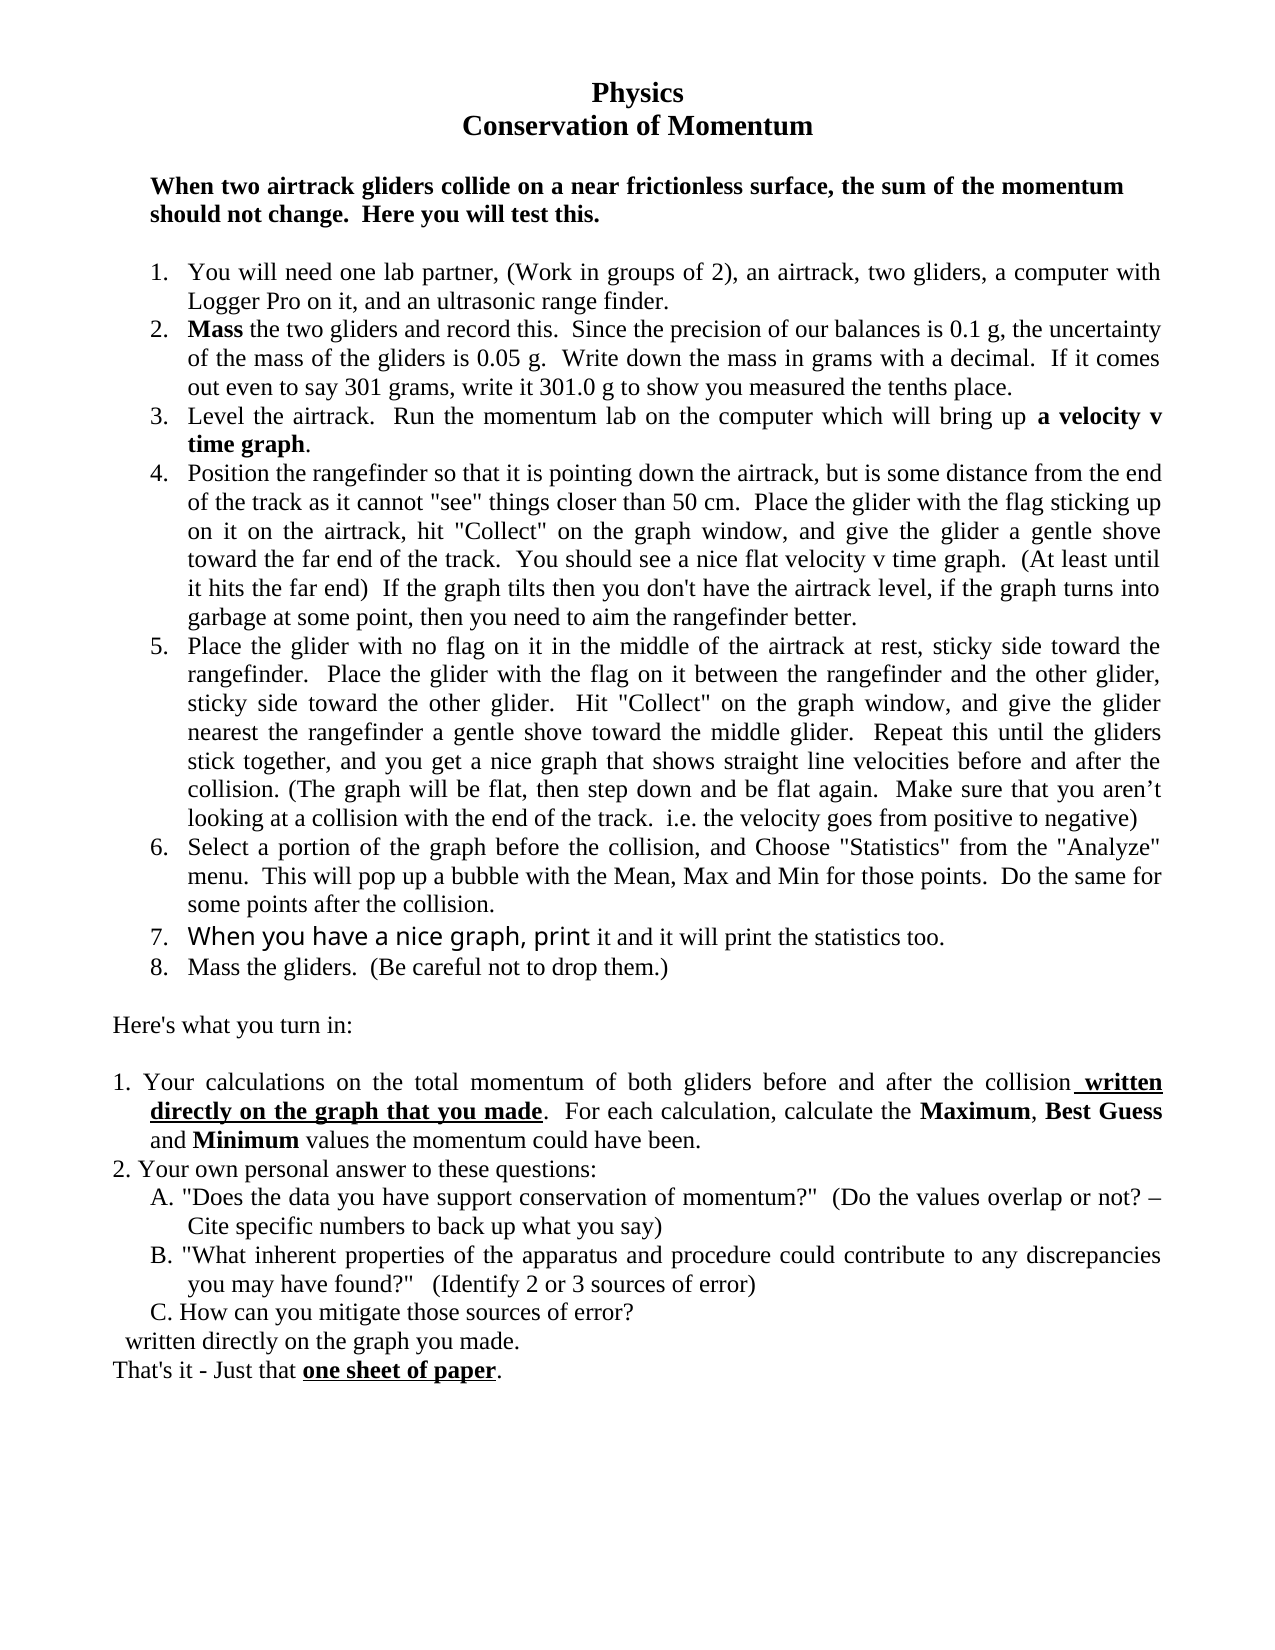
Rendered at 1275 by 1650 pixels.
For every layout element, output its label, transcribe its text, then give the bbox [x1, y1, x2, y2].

text Here's what you turn in: [112, 1010, 1162, 1039]
text Physics [112, 75, 1162, 108]
text written directly on the graph you made. [112, 1326, 1162, 1355]
list Mass the two gliders and record this. Since the precision of our balances is 0.1 g, the uncertainty of the mass of the gliders is 0.05 g. Write down the mass in grams with a decimal. If it comes out even to say 301 grams, write it 301.0 g to show you measured the tenths place. [150, 314, 1162, 401]
list Mass the gliders. (Be careful not to drop them.) [150, 952, 1162, 981]
text 1. Your calculations on the total momentum of both gliders before and after the collision written directly on the graph that you made. For each calculation, calculate the Maximum, Best Guess and Minimum values the momentum could have been. [112, 1067, 1162, 1154]
list Position the rangefinder so that it is pointing down the airtrack, but is some distance from the end of the track as it cannot "see" things closer than 50 cm. Place the glider with the flag sticking up on it on the airtrack, hit "Collect" on the graph window, and give the glider a gentle shove toward the far end of the track. You should see a nice flat velocity v time graph. (At least until it hits the far end) If the graph tilts then you don't have the airtrack level, if the graph turns into garbage at some point, then you need to aim the rangefinder better. [150, 458, 1162, 631]
text C. How can you mitigate those sources of error? [150, 1297, 1162, 1326]
list Select a portion of the graph before the collision, and Choose "Statistics" from the "Analyze" menu. This will pop up a bubble with the Mean, Max and Min for those points. Do the same for some points after the collision. [150, 832, 1162, 918]
text B. "What inherent properties of the apparatus and procedure could contribute to any discrepancies you may have found?" (Identify 2 or 3 sources of error) [150, 1240, 1162, 1297]
text Conservation of Momentum [112, 108, 1162, 142]
text 2. Your own personal answer to these questions: [112, 1154, 1162, 1182]
list Level the airtrack. Run the momentum lab on the computer which will bring up a velocity v time graph. [150, 401, 1162, 458]
text That's it - Just that one sheet of paper. [112, 1355, 1162, 1384]
text When two airtrack gliders collide on a near frictionless surface, the sum of the momentum should not change. Here you will test this. [150, 171, 1125, 228]
list When you have a nice graph, print it and it will print the statistics too. [150, 918, 1162, 952]
text A. "Does the data you have support conservation of momentum?" (Do the values overlap or not? – Cite specific numbers to back up what you say) [150, 1182, 1162, 1240]
list You will need one lab partner, (Work in groups of 2), an airtrack, two gliders, a computer with Logger Pro on it, and an ultrasonic range finder. [150, 257, 1162, 314]
list Place the glider with no flag on it in the middle of the airtrack at rest, sticky side toward the rangefinder. Place the glider with the flag on it between the rangefinder and the other glider, sticky side toward the other glider. Hit "Collect" on the graph window, and give the glider nearest the rangefinder a gentle shove toward the middle glider. Repeat this until the gliders stick together, and you get a nice graph that shows straight line velocities before and after the collision. (The graph will be flat, then step down and be flat again. Make sure that you aren’t looking at a collision with the end of the track. i.e. the velocity goes from positive to negative) [150, 631, 1162, 832]
